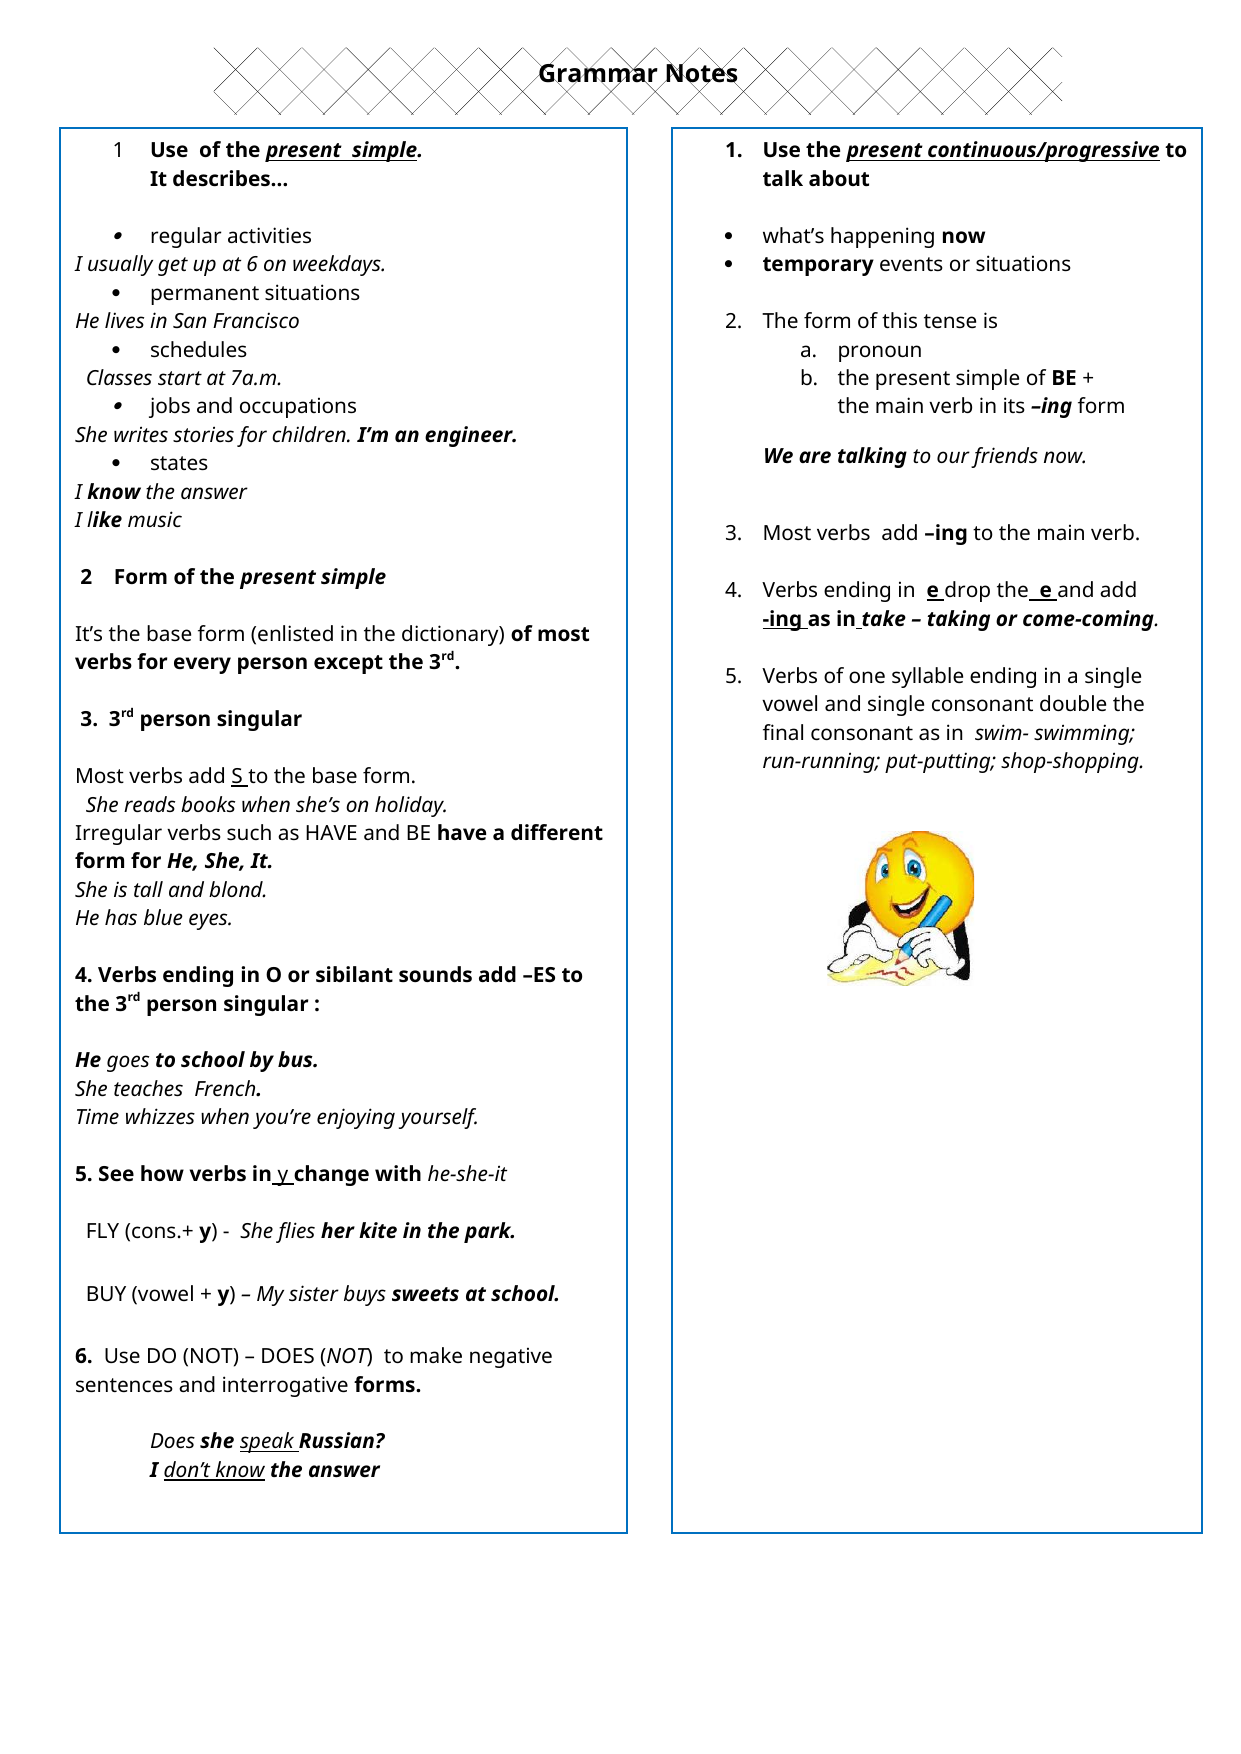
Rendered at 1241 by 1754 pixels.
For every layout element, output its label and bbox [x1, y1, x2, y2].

picture [827, 831, 975, 986]
